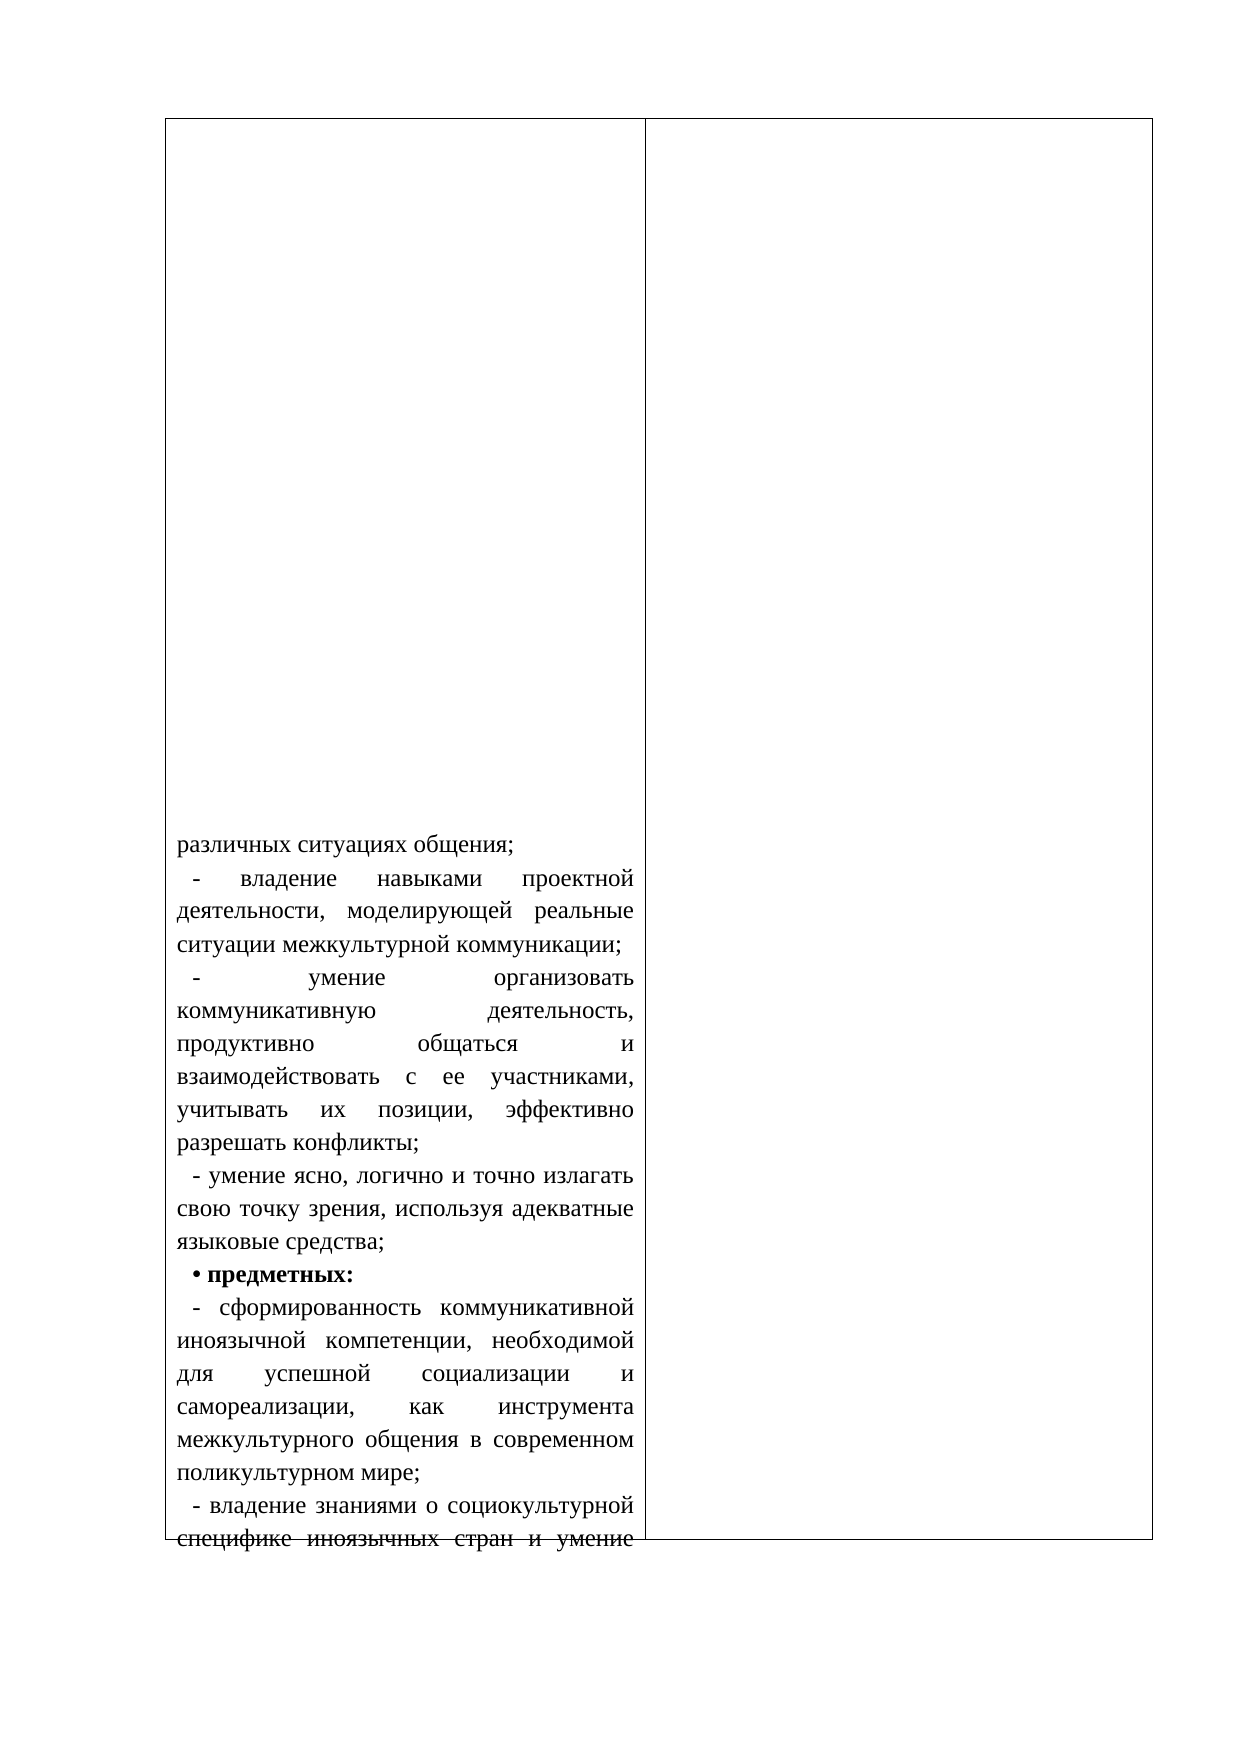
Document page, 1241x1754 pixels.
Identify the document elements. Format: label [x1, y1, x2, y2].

table_cell [646, 119, 1152, 1539]
